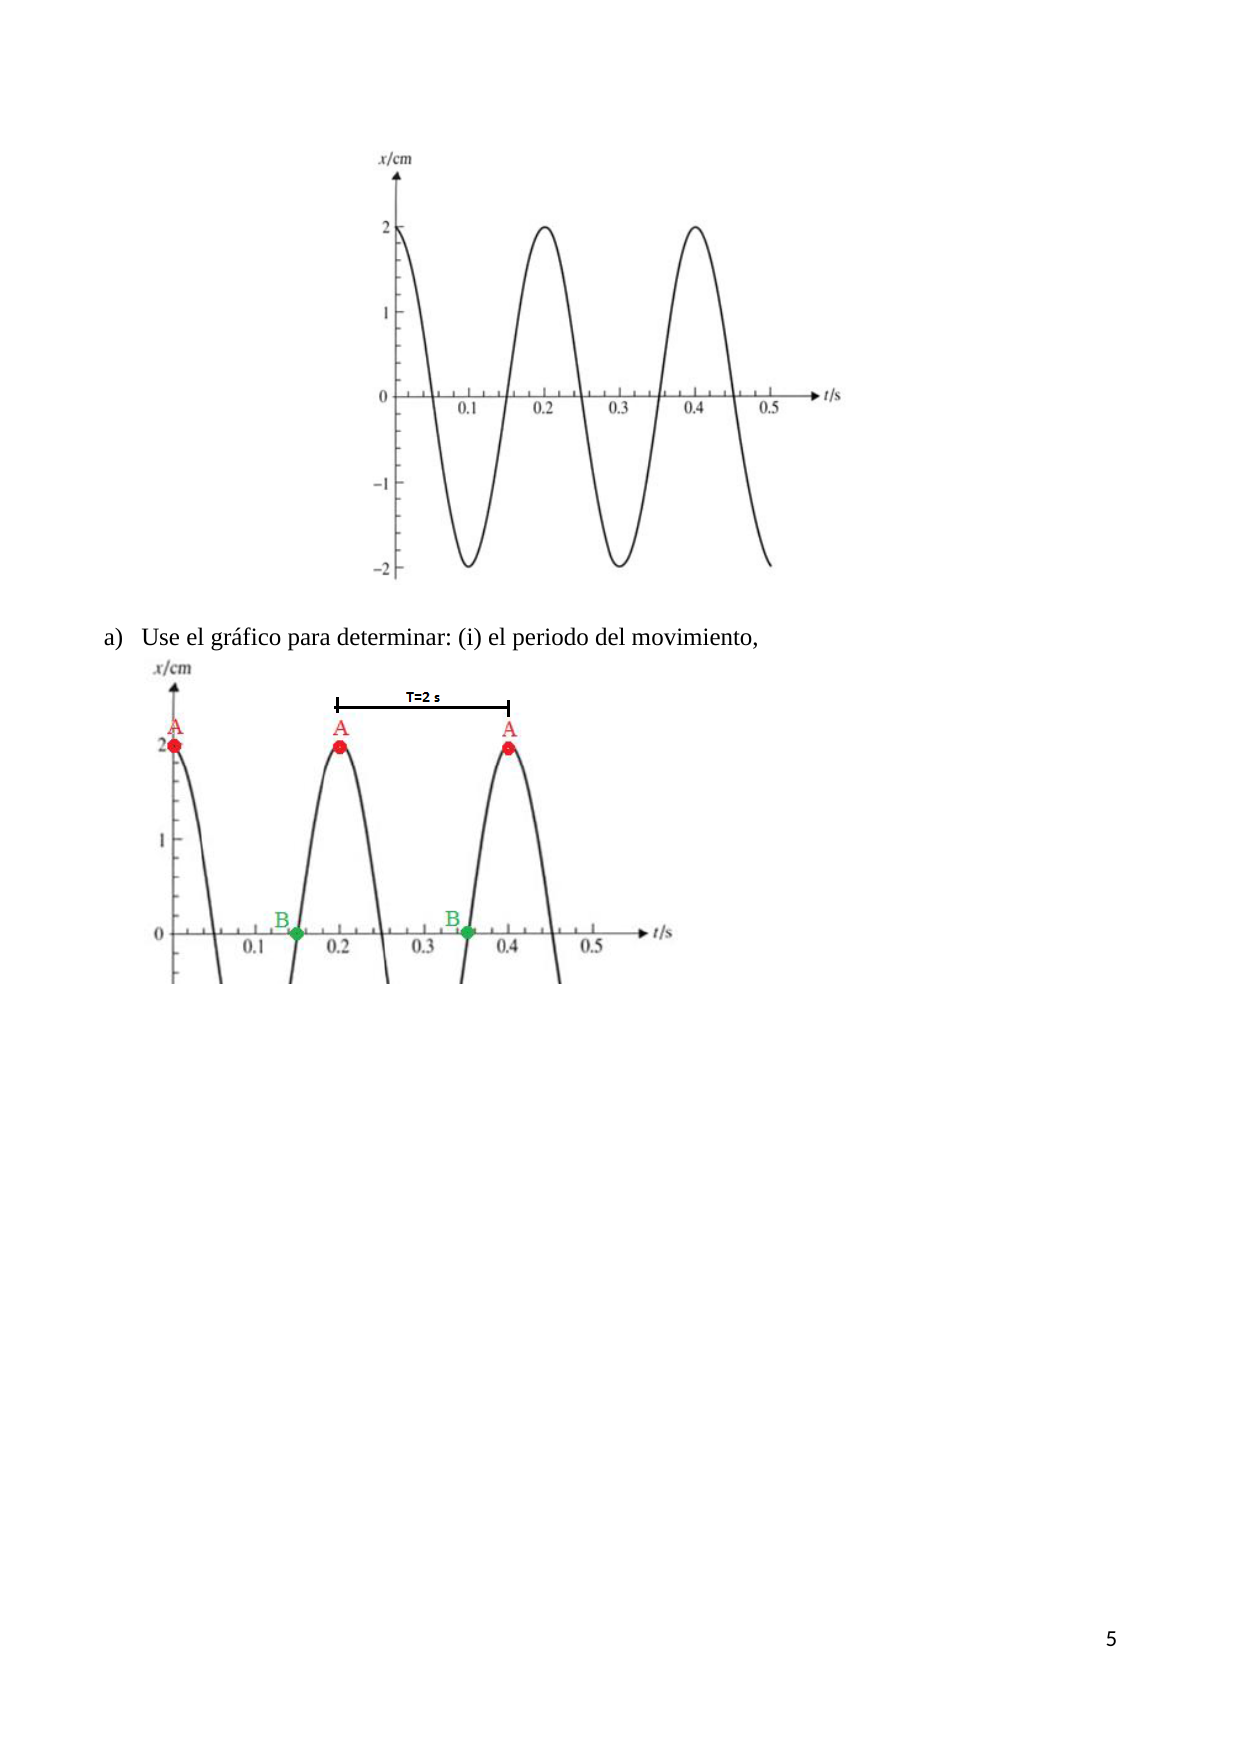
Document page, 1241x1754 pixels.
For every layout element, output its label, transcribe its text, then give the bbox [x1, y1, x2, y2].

list Use el gráfico para determinar: (i) el periodo del movimiento, [103, 622, 1117, 651]
picture [372, 147, 848, 585]
picture [141, 655, 685, 984]
